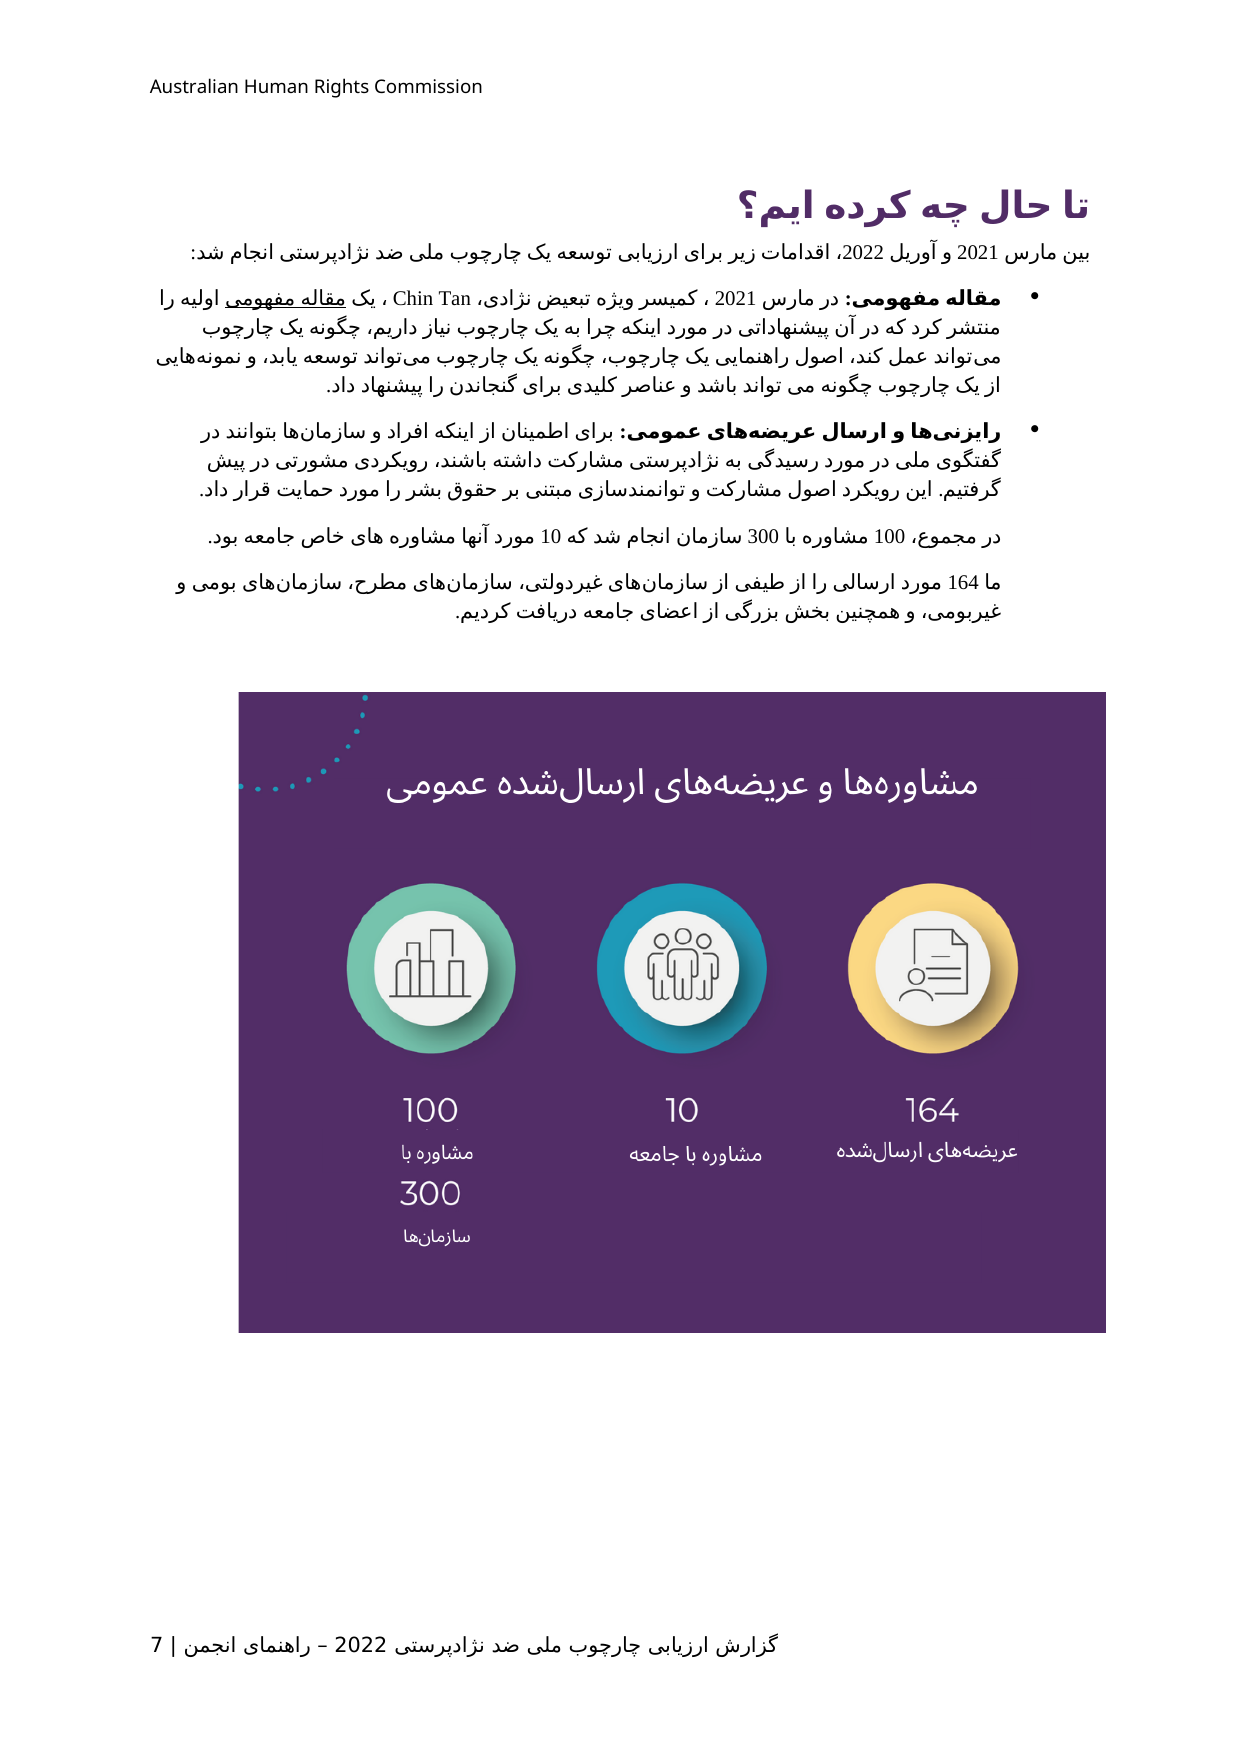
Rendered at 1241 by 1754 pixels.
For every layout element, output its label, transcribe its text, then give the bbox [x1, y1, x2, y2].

text در مجموع، 100 مشاوره با 300 سازمان انجام شد که 10 مورد آنها مشاوره های خاص جامعه بود. [150, 524, 1002, 548]
text ما 164 مورد ارسالی را از طیفی از سازمان‌های غیردولتی، سازمان‌های مطرح، سازمان‌های بومی و غیربومی، و همچنین بخش بزرگی از اعضای جامعه دریافت کردیم. [150, 570, 1002, 623]
subtitle تا حال چه کرده ایم؟ [150, 187, 1090, 222]
picture [238, 692, 1106, 1333]
text بین مارس 2021 و آوریل 2022، اقدامات زیر برای ارزیابی توسعه یک چارچوب ملی ضد نژادپرستی انجام شد: [150, 240, 1090, 264]
list مقاله مفهومی: در مارس 2021 ، کمیسر ویژه تبعیض نژادی، Chin Tan ، یک مقاله مفهومی اولیه را منتشر کرد که در آن پیشنهاداتی در مورد اینکه چرا به یک چارچوب نیاز داریم، چگونه یک چارچوب می‌تواند عمل کند، اصول راهنمایی یک چارچوب، چگونه یک چارچوب می‌تواند توسعه یابد، و نمونه‌هایی از یک چارچوب چگونه می تواند باشد و عناصر کلیدی برای گنجاندن را پیشنهاد داد. [150, 286, 1031, 397]
list رایزنی‌ها و ارسال عریضه‌های عمومی: برای اطمینان از اینکه افراد و سازمان‌ها ‌بتوانند در گفتگوی ملی در مورد رسیدگی به نژادپرستی مشارکت داشته باشند، رویکردی مشورتی در پیش گرفتیم. این رویکرد اصول مشارکت و توانمندسازی مبتنی بر حقوق بشر را مورد حمایت قرار داد. [150, 419, 1031, 501]
